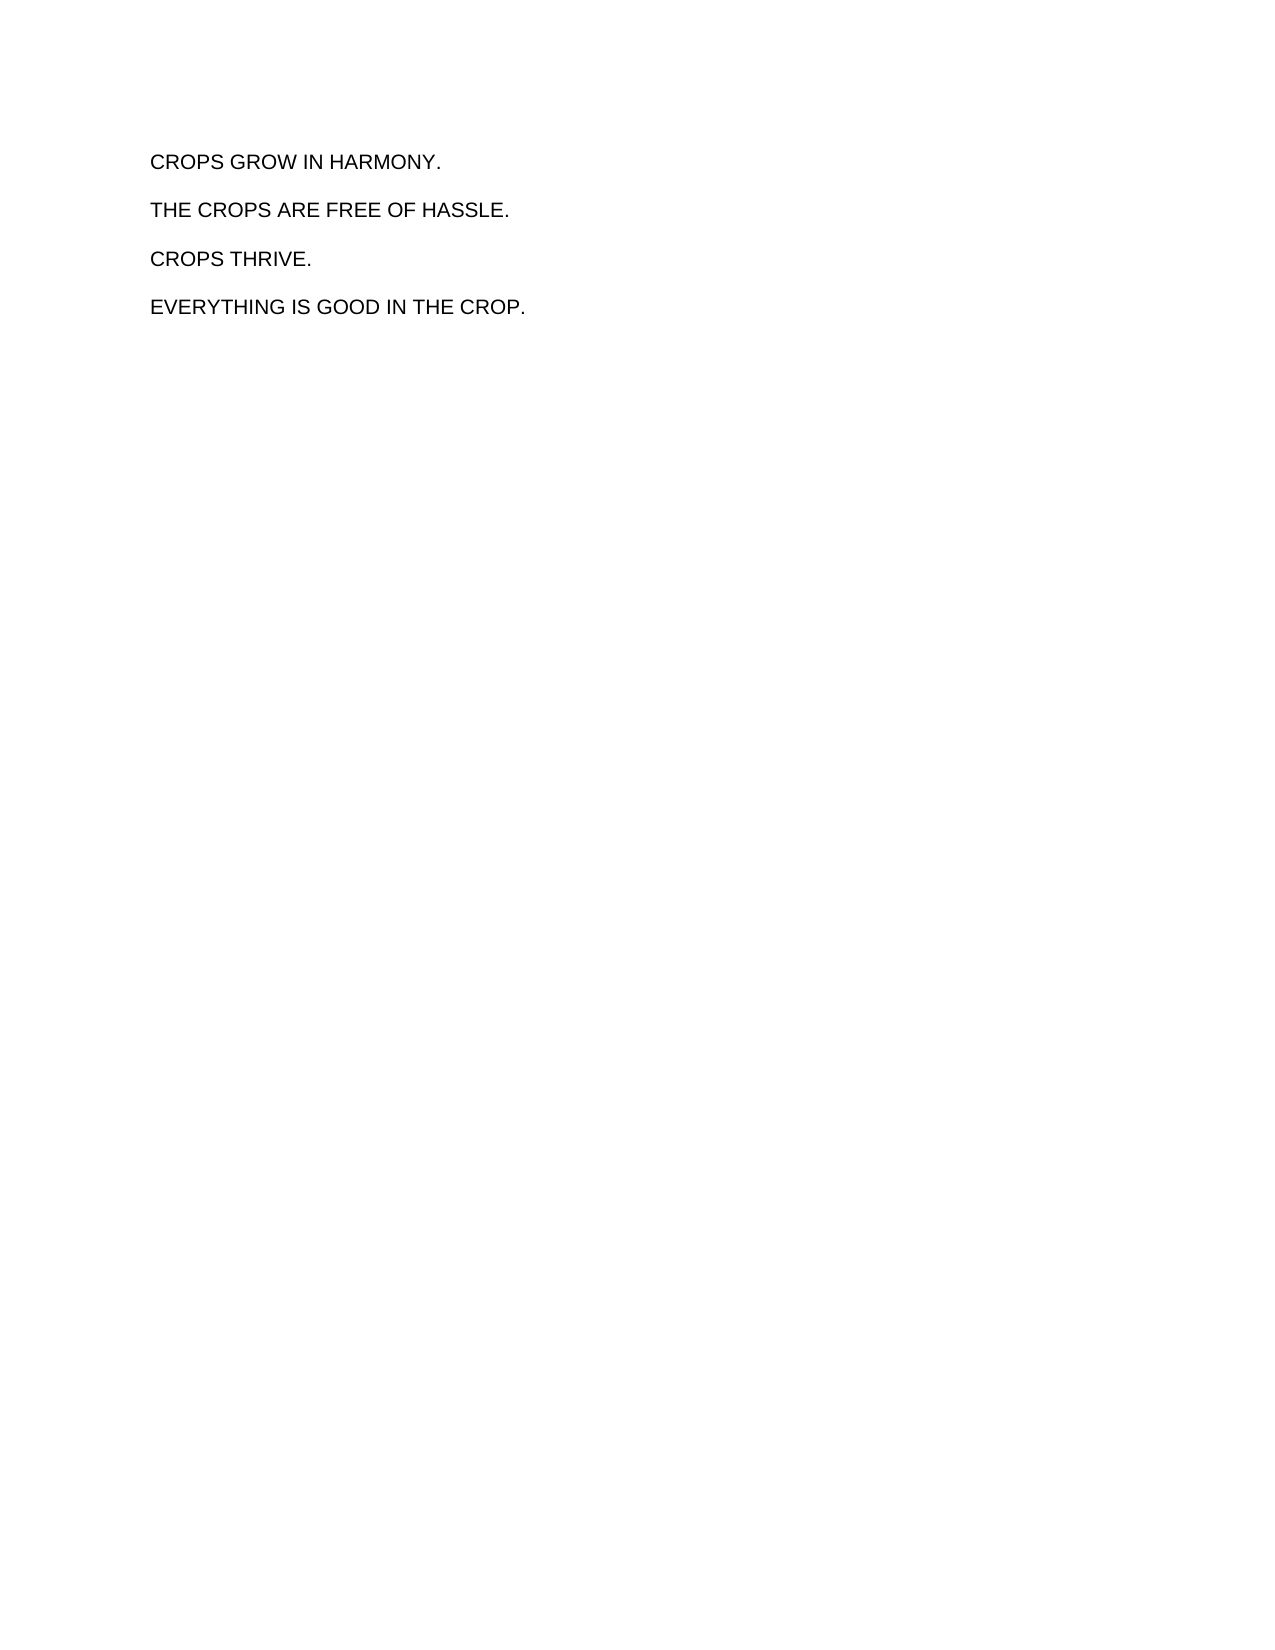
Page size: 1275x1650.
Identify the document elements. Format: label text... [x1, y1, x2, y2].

text CROPS GROW IN HARMONY. [150, 150, 1125, 174]
text CROPS THRIVE. [150, 247, 1125, 271]
text EVERYTHING IS GOOD IN THE CROP. [150, 295, 1125, 319]
text THE CROPS ARE FREE OF HASSLE. [150, 198, 1125, 222]
